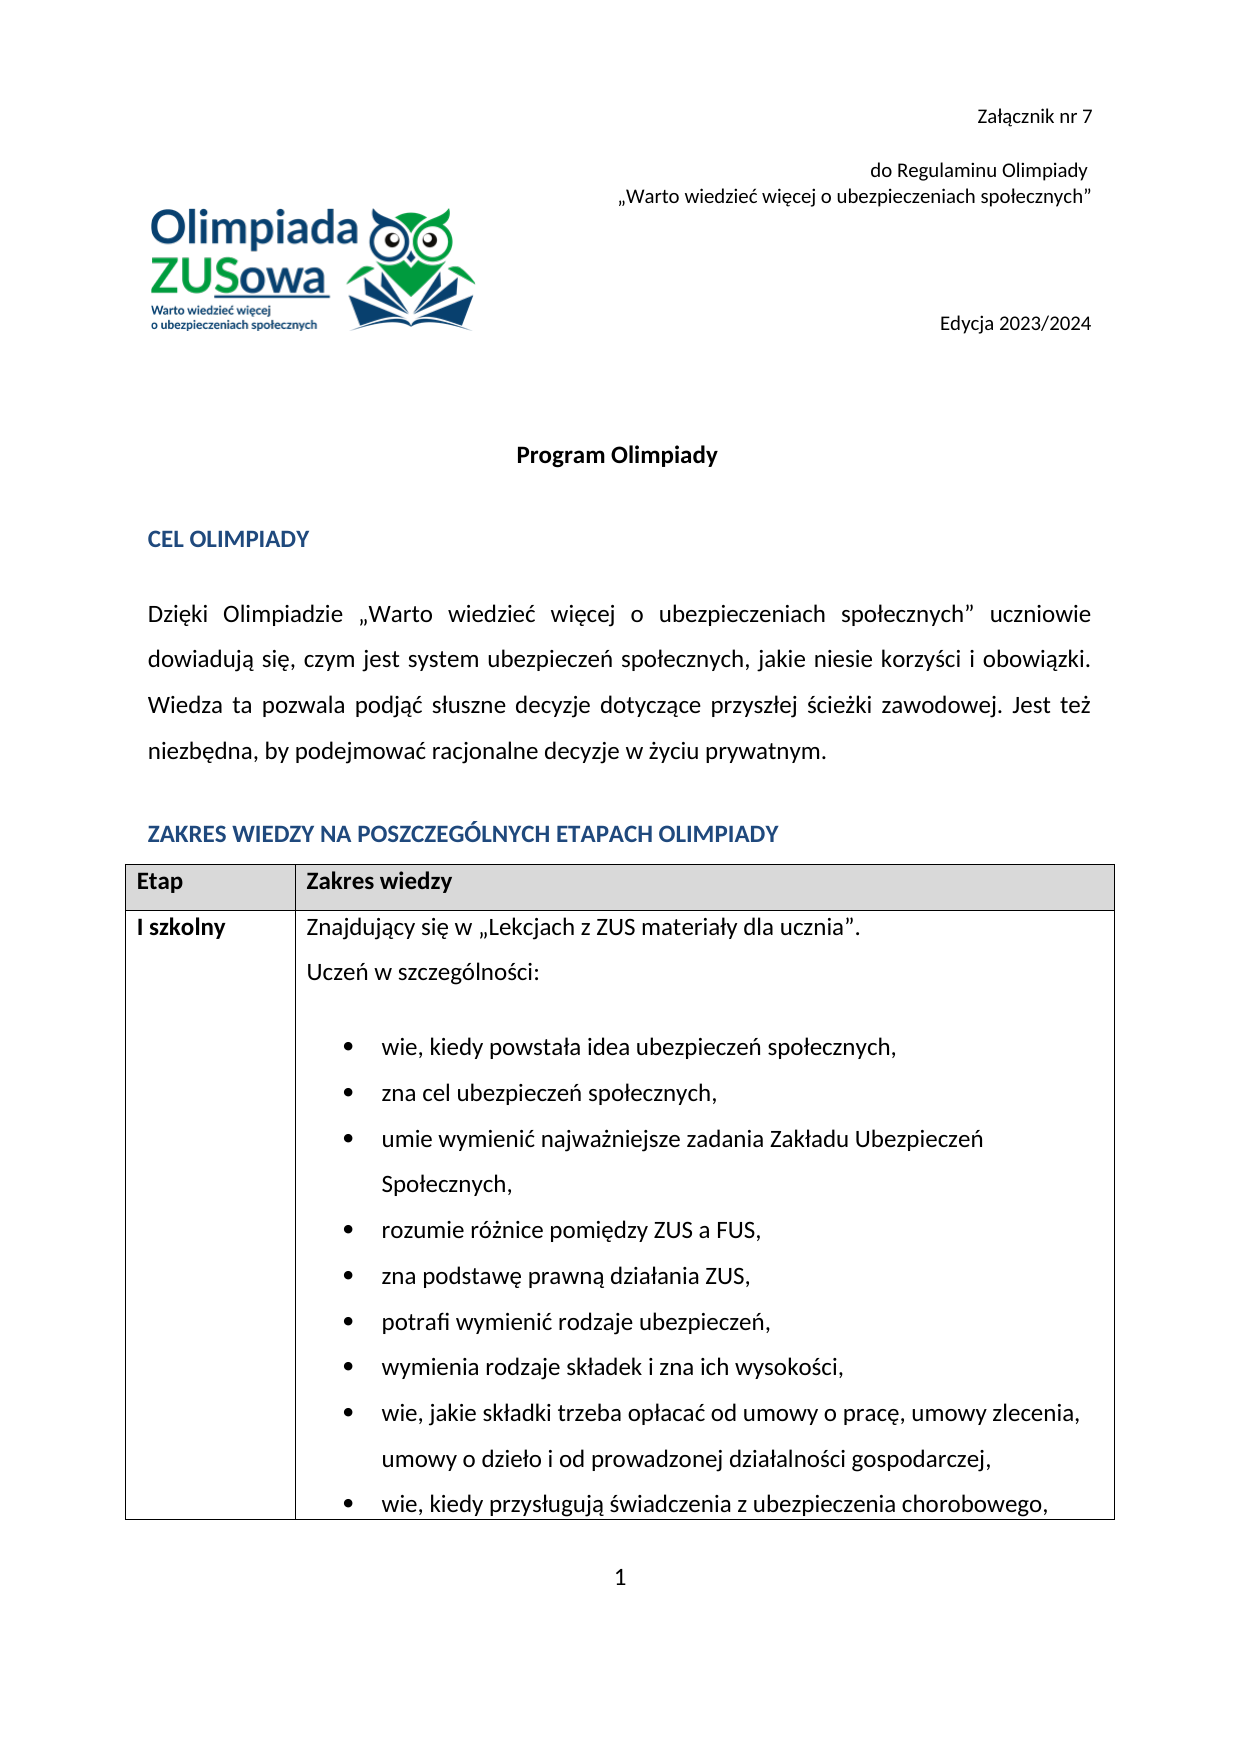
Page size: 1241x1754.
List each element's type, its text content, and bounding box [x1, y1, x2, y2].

table_header Etap [126, 865, 295, 910]
subtitle CEL OLIMPIADY [148, 523, 1093, 553]
subtitle ZAKRES WIEDZY NA POSZCZEGÓLNYCH ETAPACH OLIMPIADY [148, 818, 1093, 849]
picture [151, 208, 476, 331]
text Program Olimpiady [443, 439, 1093, 470]
table_header Zakres wiedzy [296, 865, 1114, 910]
text Dzięki Olimpiadzie „Warto wiedzieć więcej o ubezpieczeniach społecznych” uczniowie dowiadują się, czym jest system ubezpieczeń społecznych, jakie niesie korzyści i obowiązki. Wiedza ta pozwala podjąć słuszne decyzje dotyczące przyszłej ścieżki zawodowej. Jest też niezbędna, by podejmować racjonalne decyzje w życiu prywatnym. [148, 598, 1093, 765]
table_cell I szkolny [126, 911, 295, 1519]
